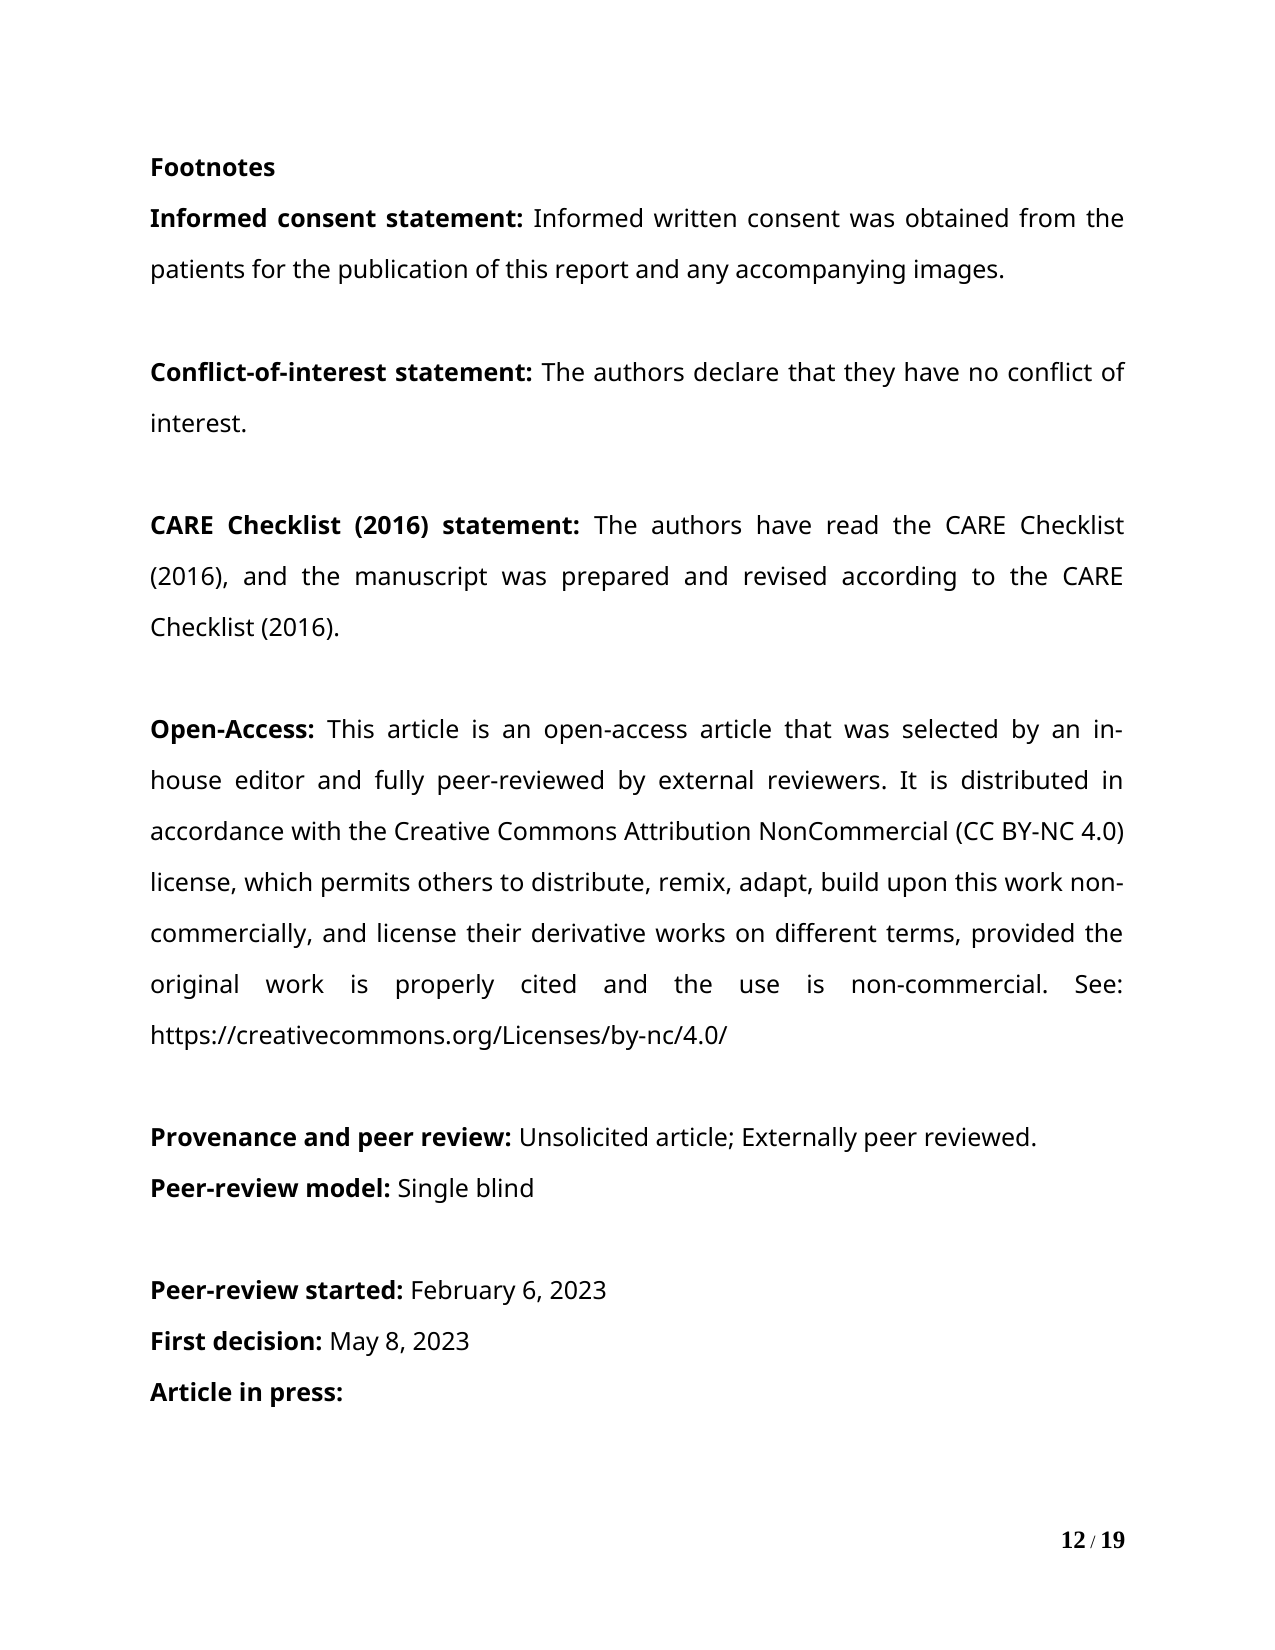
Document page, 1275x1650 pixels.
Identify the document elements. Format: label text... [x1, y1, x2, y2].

text Open-Access: This article is an open-access article that was selected by an in-house editor and fully peer-reviewed by external reviewers. It is distributed in accordance with the Creative Commons Attribution NonCommercial (CC BY-NC 4.0) license, which permits others to distribute, remix, adapt, build upon this work non-commercially, and license their derivative works on different terms, provided the original work is properly cited and the use is non-commercial. See: https://creativecommons.org/Licenses/by-nc/4.0/ [150, 711, 1125, 1052]
text CARE Checklist (2016) statement: The authors have read the CARE Checklist (2016), and the manuscript was prepared and revised according to the CARE Checklist (2016). [150, 507, 1125, 643]
text Peer-review model: Single blind [150, 1171, 1125, 1205]
text First decision: May 8, 2023 [150, 1324, 1125, 1358]
text Conflict-of-interest statement: The authors declare that they have no conflict of interest. [150, 354, 1125, 439]
text Provenance and peer review: Unsolicited article; Externally peer reviewed. [150, 1120, 1125, 1154]
text Footnotes [150, 150, 1125, 184]
text Article in press: [150, 1375, 1125, 1409]
text Peer-review started: February 6, 2023 [150, 1273, 1125, 1307]
text Informed consent statement: Informed written consent was obtained from the patients for the publication of this report and any accompanying images. [150, 201, 1125, 286]
